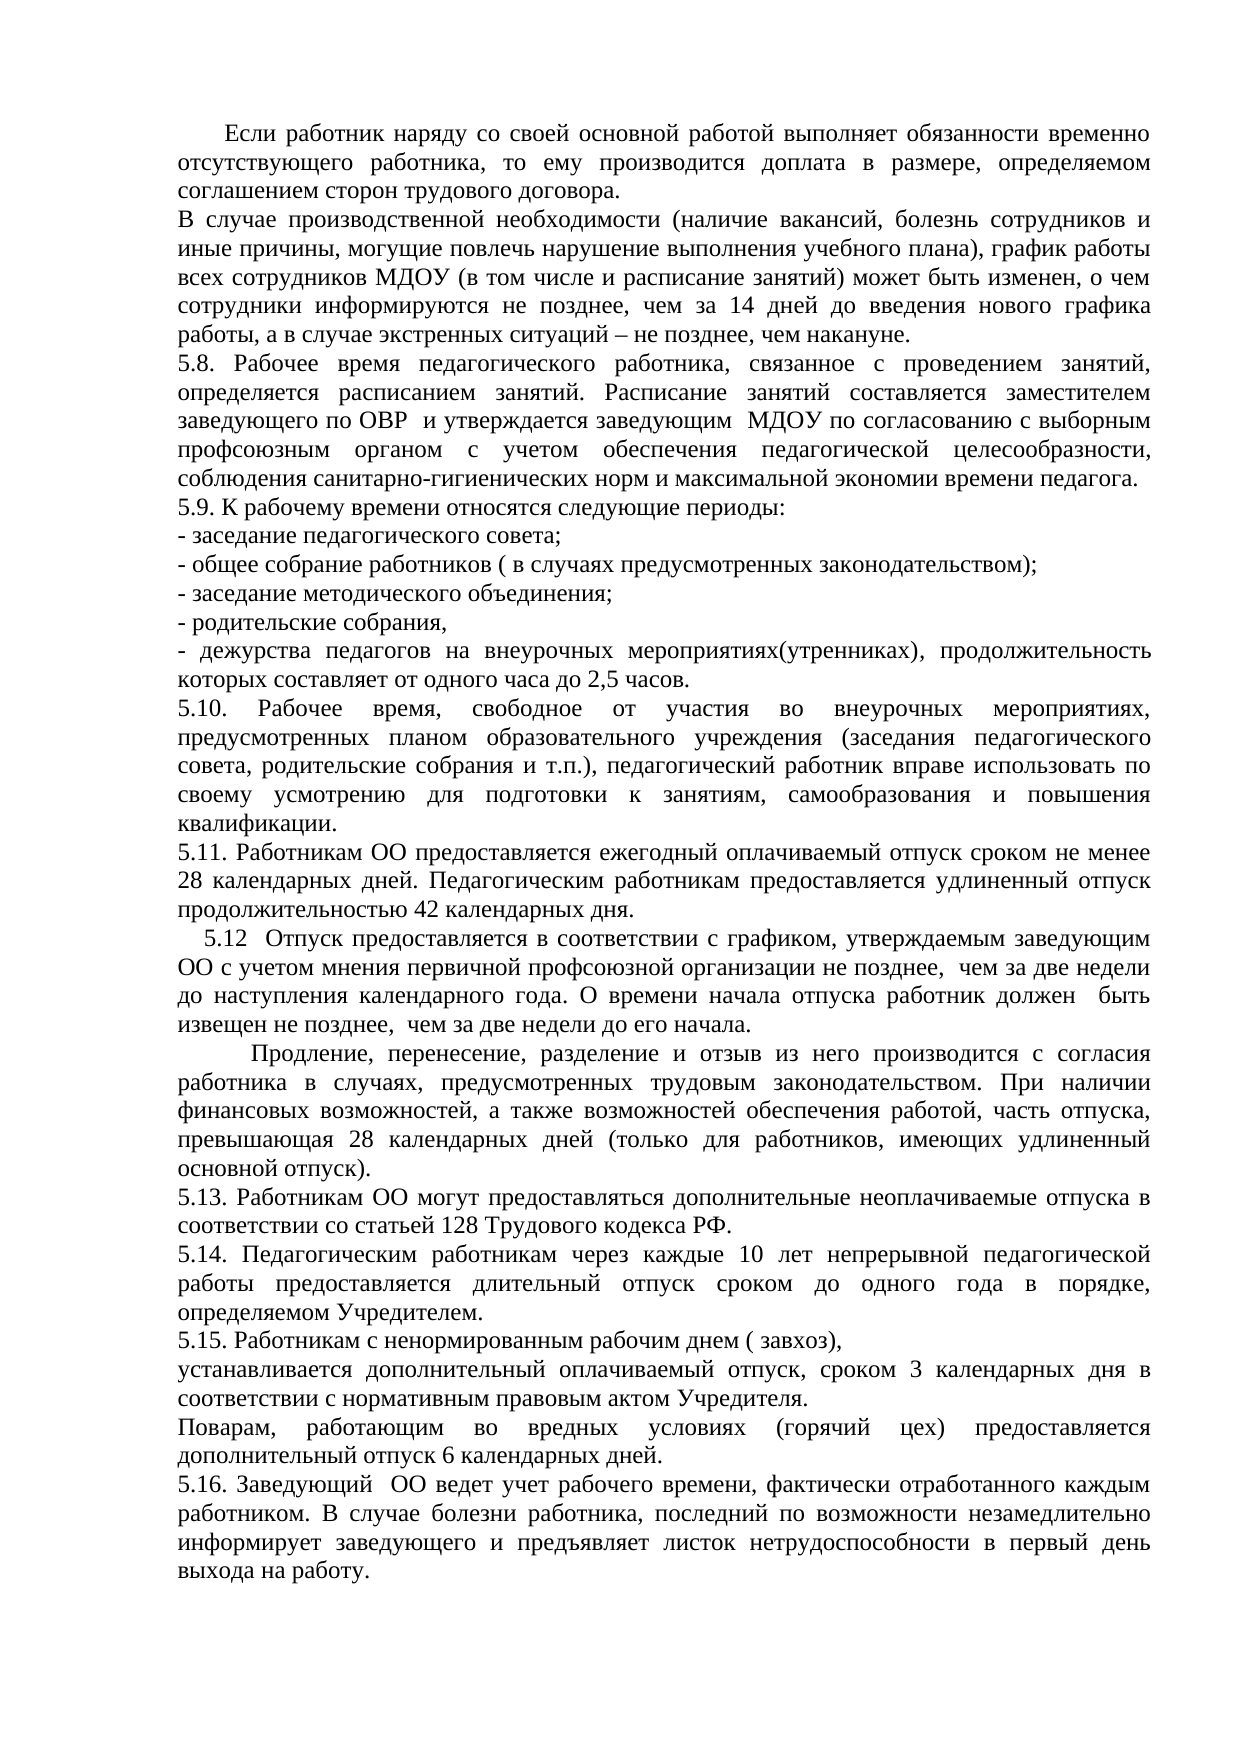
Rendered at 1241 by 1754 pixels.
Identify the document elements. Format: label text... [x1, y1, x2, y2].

text 5.12 Отпуск предоставляется в соответствии с графиком, утверждаемым заведующим ОО с учетом мнения первичной профсоюзной организации не позднее, чем за две недели до наступления календарного года. О времени начала отпуска работник должен быть извещен не позднее, чем за две недели до его начала. [177, 923, 1152, 1038]
text - заседание методического объединения; [177, 578, 1152, 607]
text 5.10. Рабочее время, свободное от участия во внеурочных мероприятиях, предусмотренных планом образовательного учреждения (заседания педагогического совета, родительские собрания и т.п.), педагогический работник вправе использовать по своему усмотрению для подготовки к занятиям, самообразования и повышения квалификации. [177, 693, 1152, 837]
text 5.14. Педагогическим работникам через каждые 10 лет непрерывной педагогической работы предоставляется длительный отпуск сроком до одного года в порядке, определяемом Учредителем. [177, 1239, 1152, 1326]
text В случае производственной необходимости (наличие вакансий, болезнь сотрудников и иные причины, могущие повлечь нарушение выполнения учебного плана), график работы всех сотрудников МДОУ (в том числе и расписание занятий) может быть изменен, о чем сотрудники информируются не позднее, чем за 14 дней до введения нового графика работы, а в случае экстренных ситуаций – не позднее, чем накануне. [177, 204, 1152, 348]
text Если работник наряду со своей основной работой выполняет обязанности временно отсутствующего работника, то ему производится доплата в размере, определяемом соглашением сторон трудового договора. [177, 118, 1152, 204]
text - общее собрание работников ( в случаях предусмотренных законодательством); [177, 549, 1152, 578]
text 5.15. Работникам с ненормированным рабочим днем ( завхоз), [177, 1326, 1152, 1354]
text 5.11. Работникам ОО предоставляется ежегодный оплачиваемый отпуск сроком не менее 28 календарных дней. Педагогическим работникам предоставляется удлиненный отпуск продолжительностью 42 календарных дня. [177, 837, 1152, 923]
text 5.8. Рабочее время педагогического работника, связанное с проведением занятий, определяется расписанием занятий. Расписание занятий составляется заместителем заведующего по ОВР и утверждается заведующим МДОУ по согласованию с выборным профсоюзным органом с учетом обеспечения педагогической целесообразности, соблюдения санитарно-гигиенических норм и максимальной экономии времени педагога. [177, 348, 1152, 492]
text Поварам, работающим во вредных условиях (горячий цех) предоставляется дополнительный отпуск 6 календарных дней. [177, 1412, 1152, 1469]
text 5.16. Заведующий ОО ведет учет рабочего времени, фактически отработанного каждым работником. В случае болезни работника, последний по возможности незамедлительно информирует заведующего и предъявляет листок нетрудоспособности в первый день выхода на работу. [177, 1469, 1152, 1584]
text 5.13. Работникам ОО могут предоставляться дополнительные неоплачиваемые отпуска в соответствии со статьей 128 Трудового кодекса РФ. [177, 1182, 1152, 1239]
text 5.9. К рабочему времени относятся следующие периоды: [177, 492, 1152, 521]
text - дежурства педагогов на внеурочных мероприятиях(утренниках), продолжительность которых составляет от одного часа до 2,5 часов. [177, 636, 1152, 693]
text Продление, перенесение, разделение и отзыв из него производится с согласия работника в случаях, предусмотренных трудовым законодательством. При наличии финансовых возможностей, а также возможностей обеспечения работой, часть отпуска, превышающая 28 календарных дней (только для работников, имеющих удлиненный основной отпуск). [177, 1038, 1152, 1182]
text - родительские собрания, [177, 607, 1152, 636]
text - заседание педагогического совета; [177, 521, 1152, 549]
text устанавливается дополнительный оплачиваемый отпуск, сроком 3 календарных дня в соответствии с нормативным правовым актом Учредителя. [177, 1354, 1152, 1412]
